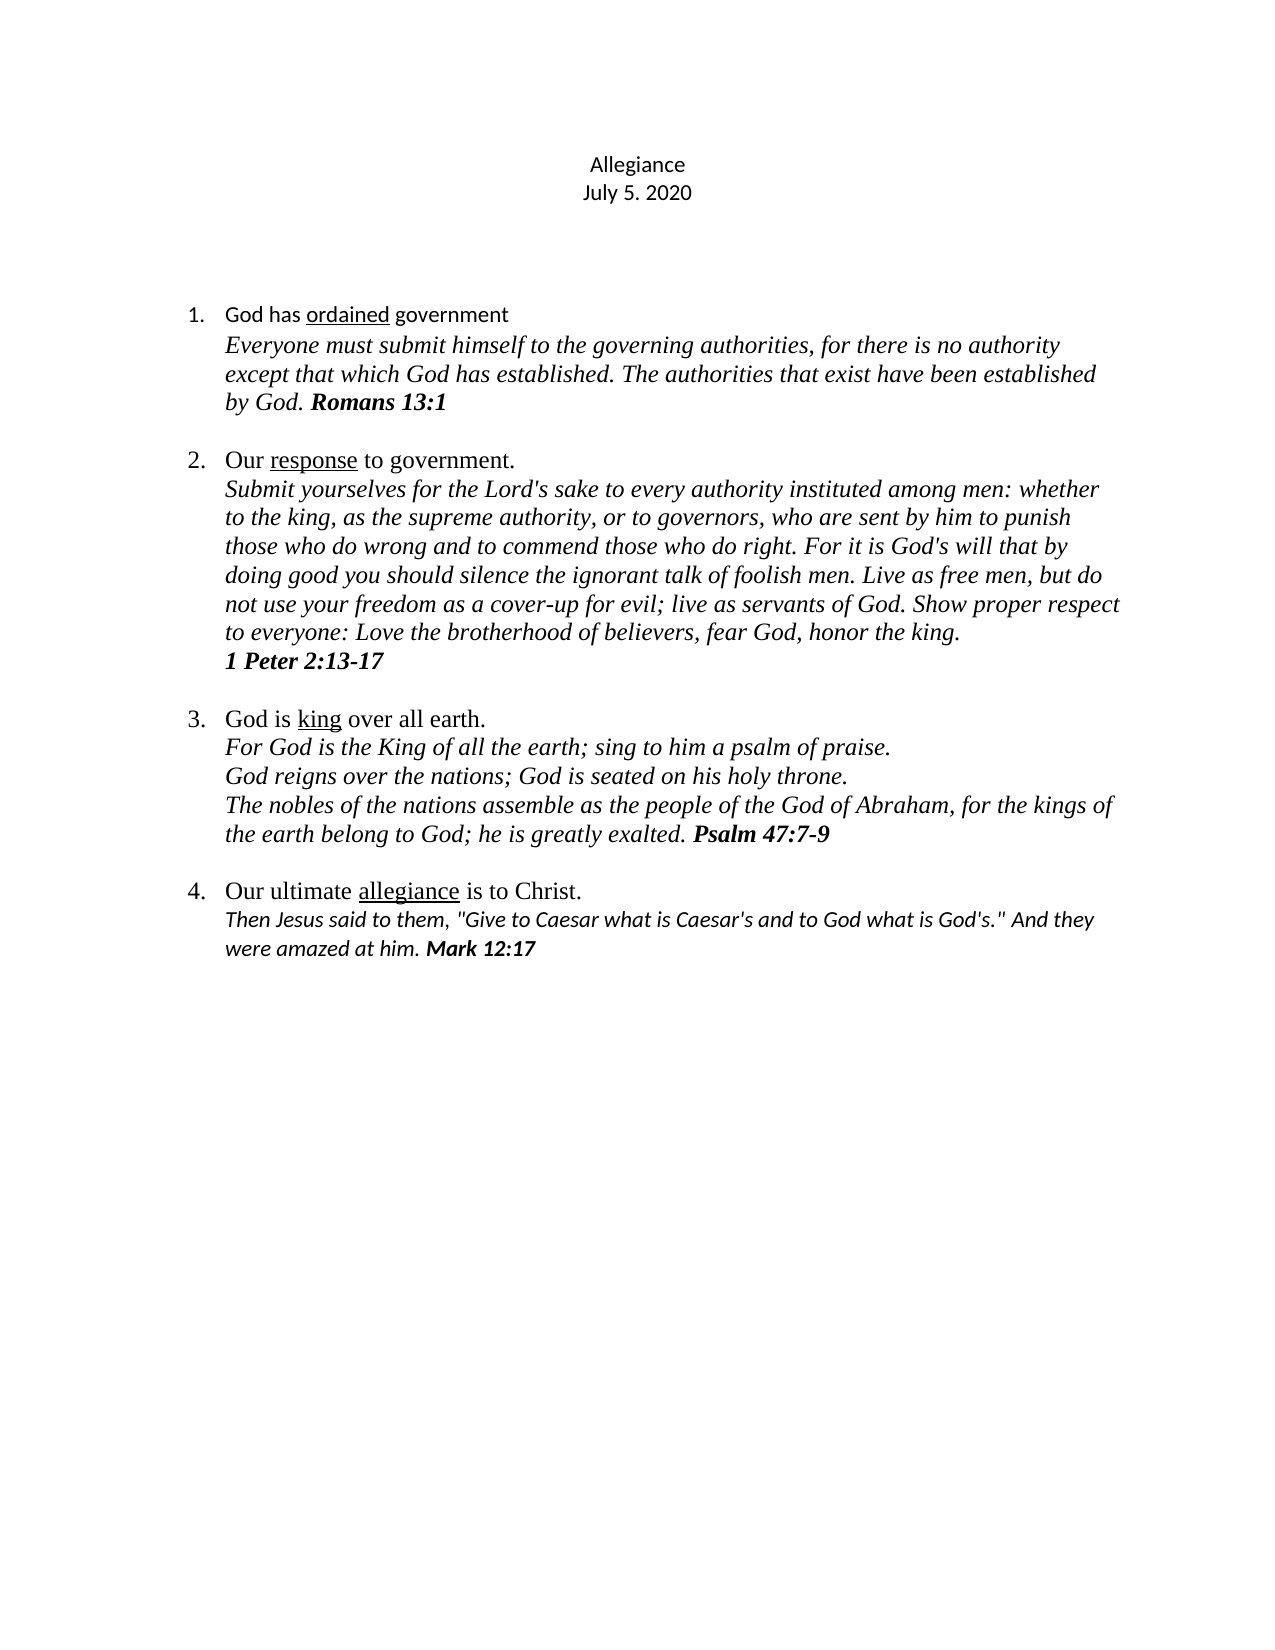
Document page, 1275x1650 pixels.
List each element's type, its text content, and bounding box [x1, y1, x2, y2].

list Our response to government. [187, 445, 1125, 474]
list God has ordained government [187, 300, 1125, 328]
list For God is the King of all the earth; sing to him a psalm of praise. God reigns over the nations; God is seated on his holy throne. The nobles of the nations assemble as the people of the God of Abraham, for the kings of the earth belong to God; he is greatly exalted. Psalm 47:7-9 [225, 732, 1125, 847]
text Allegiance [150, 150, 1125, 178]
list Then Jesus said to them, "Give to Caesar what is Caesar's and to God what is God's." And they were amazed at him. Mark 12:17 [225, 905, 1125, 962]
list Our ultimate allegiance is to Christ. [187, 876, 1125, 905]
list Everyone must submit himself to the governing authorities, for there is no authority except that which God has established. The authorities that exist have been established by God. Romans 13:1 [225, 330, 1125, 416]
list Submit yourselves for the Lord's sake to every authority instituted among men: whether to the king, as the supreme authority, or to governors, who are sent by him to punish those who do wrong and to commend those who do right. For it is God's will that by doing good you should silence the ignorant talk of foolish men. Live as free men, but do not use your freedom as a cover-up for evil; live as servants of God. Show proper respect to everyone: Love the brotherhood of believers, fear God, honor the king. 1 Peter 2:13-17 [225, 474, 1125, 675]
list God is king over all earth. [187, 704, 1125, 732]
text July 5. 2020 [150, 178, 1125, 206]
